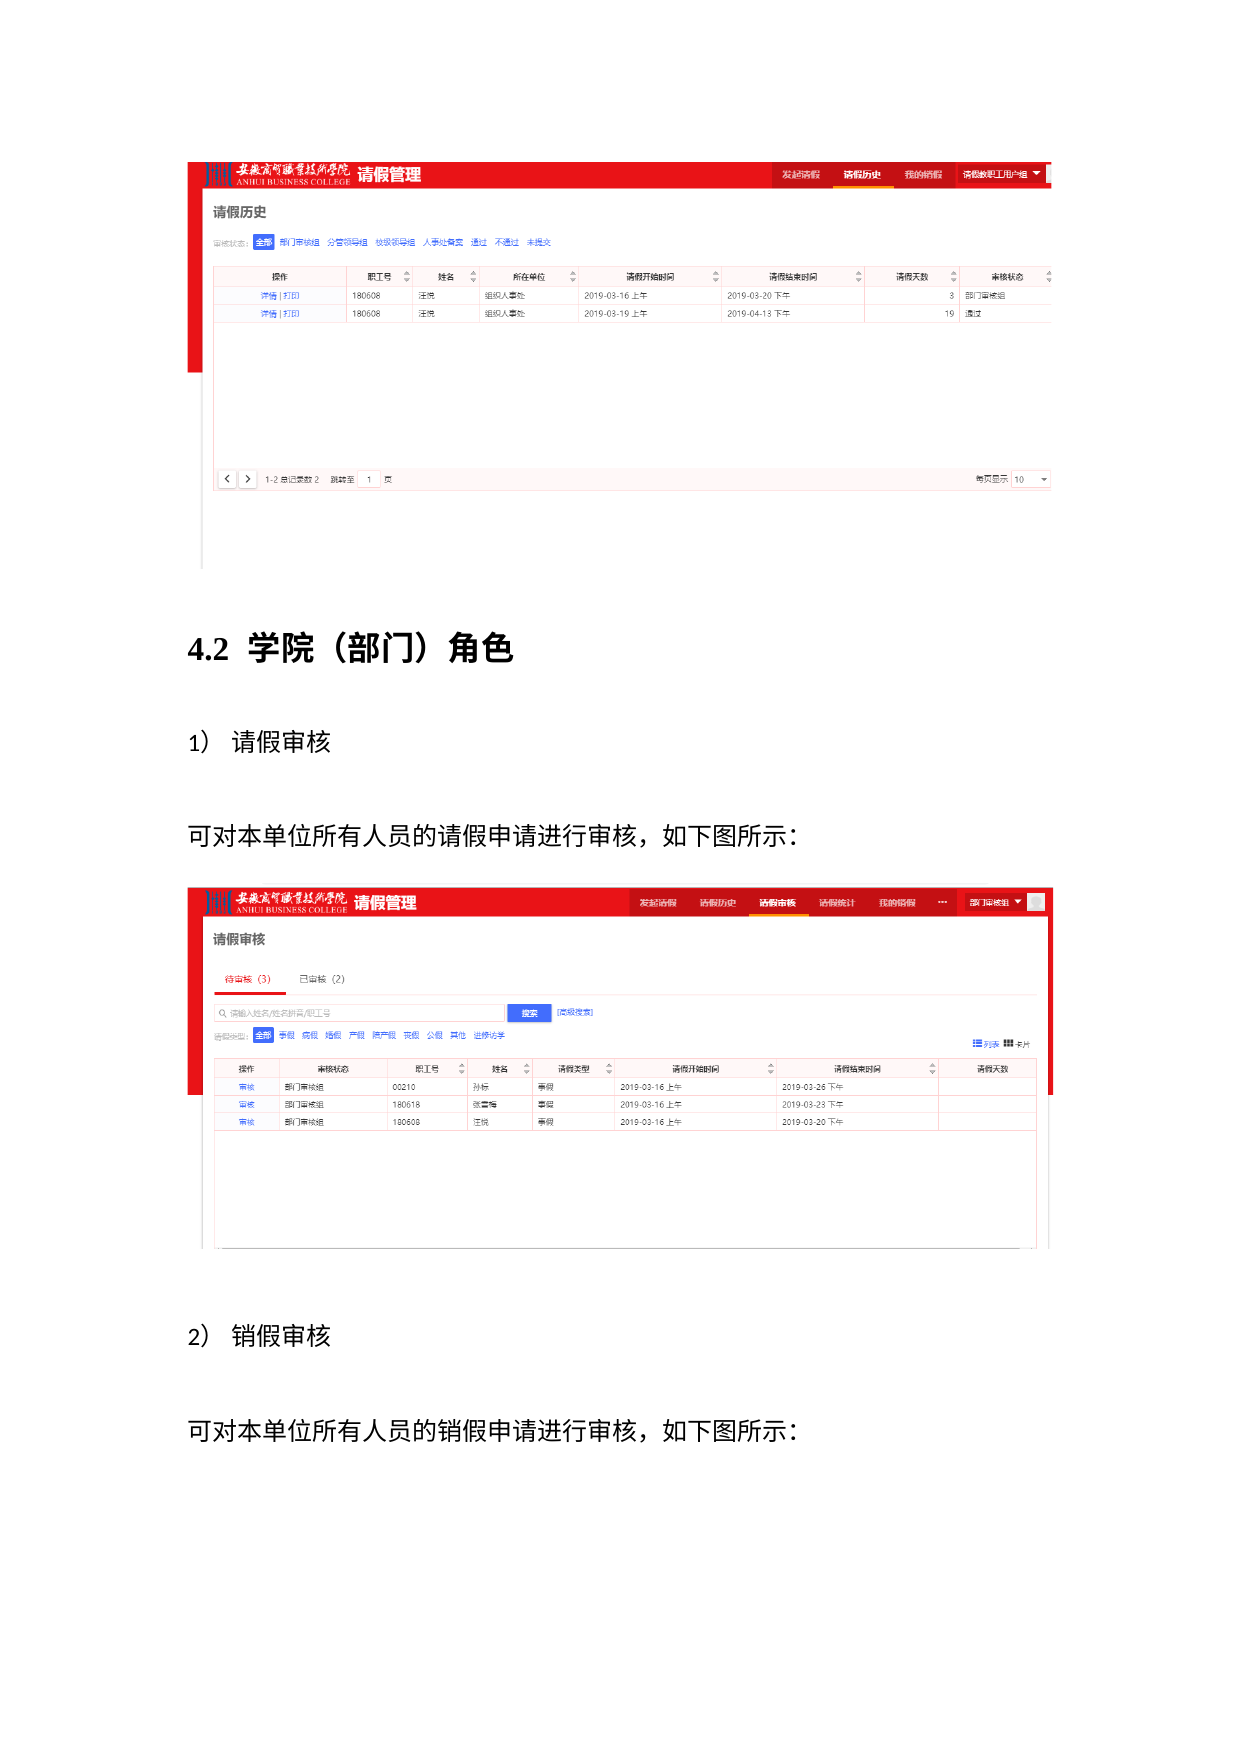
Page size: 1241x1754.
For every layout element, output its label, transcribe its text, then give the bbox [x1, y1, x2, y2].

list 销假审核 [187, 1302, 1053, 1367]
text 可对本单位所有人员的销假申请进行审核，如下图所示： [187, 1397, 1053, 1462]
picture [187, 883, 1054, 1249]
list 请假审核 [187, 708, 1053, 773]
subtitle 学院（部门）角色 [187, 614, 1053, 679]
picture [187, 162, 1052, 569]
text 可对本单位所有人员的请假申请进行审核，如下图所示： [187, 802, 1053, 867]
